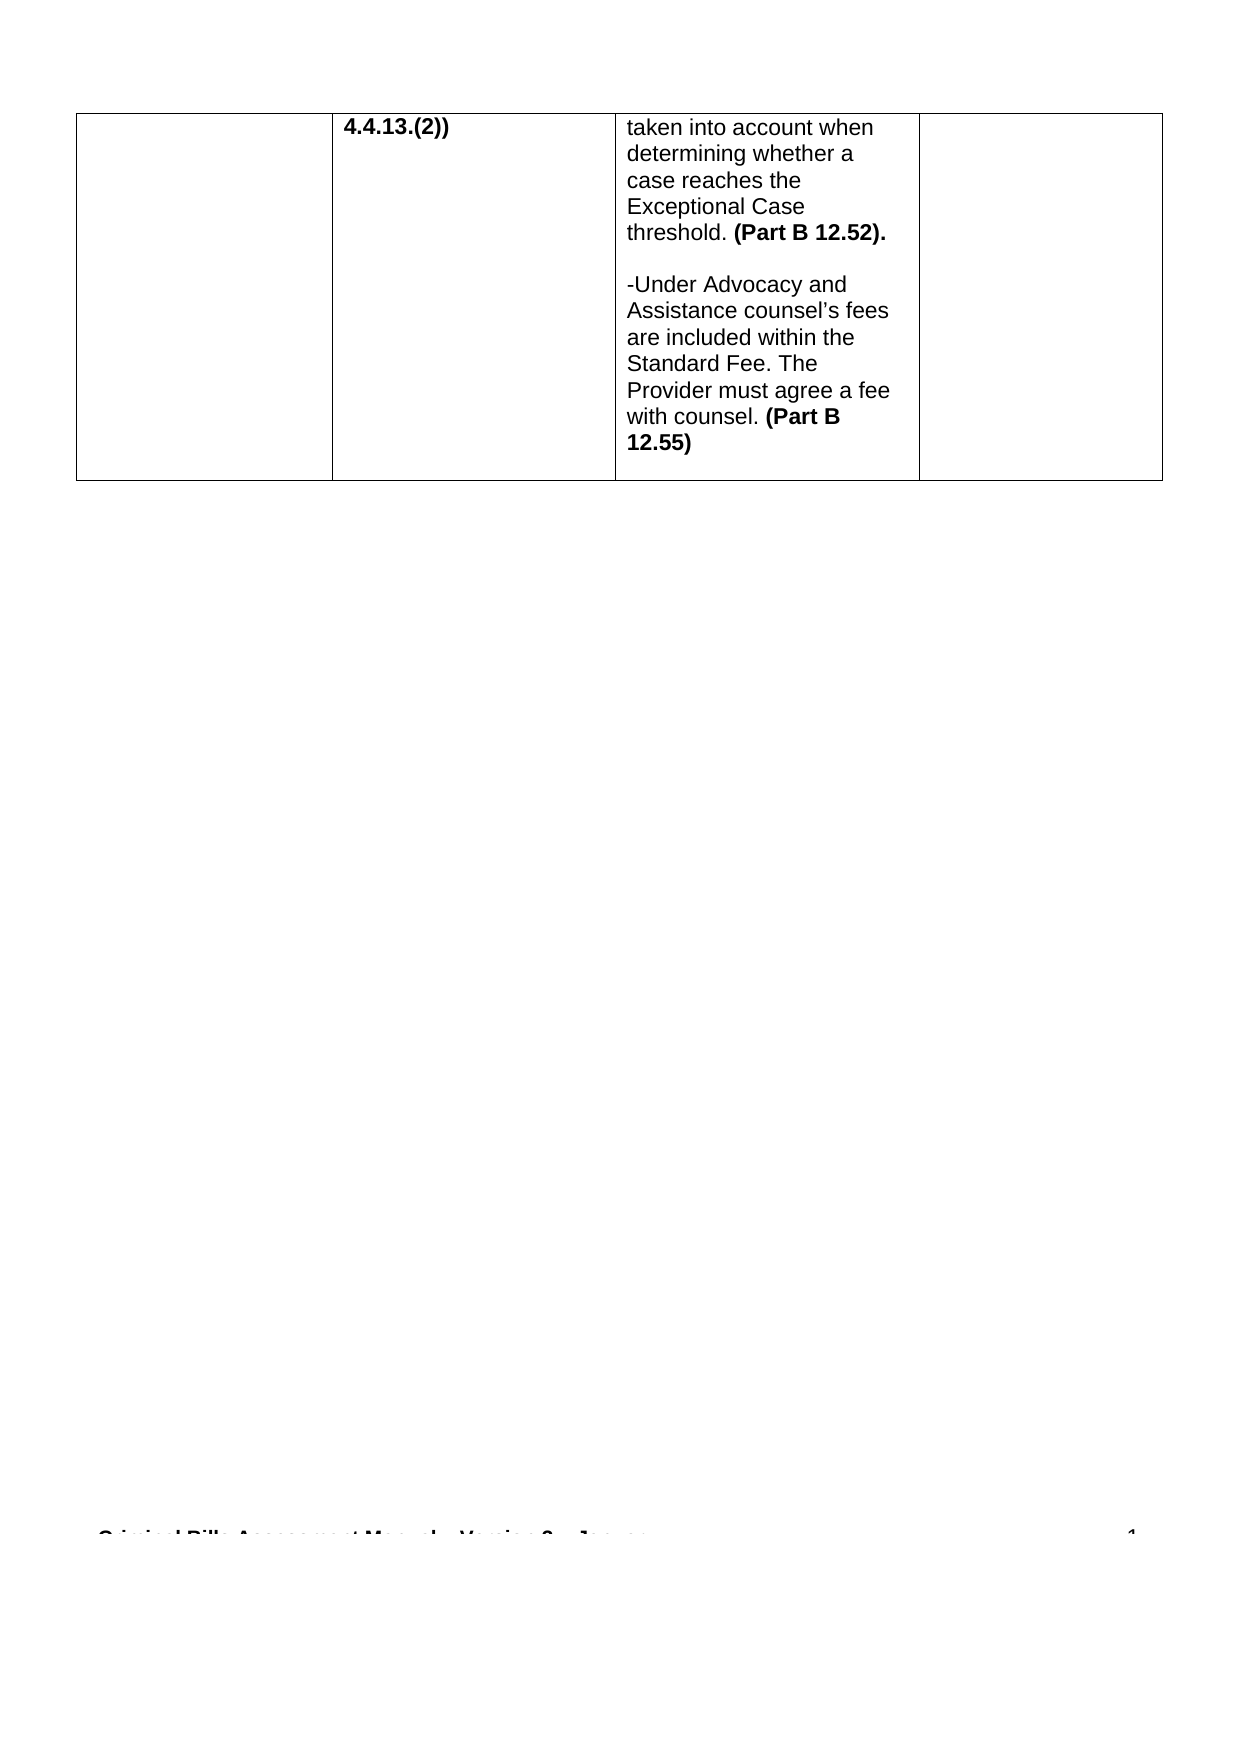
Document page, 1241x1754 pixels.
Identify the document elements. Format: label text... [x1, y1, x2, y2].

table_header 4.4.13.(2)) [333, 114, 615, 480]
table_header [77, 114, 332, 480]
table_header taken into account when determining whether a case reaches the Exceptional Case threshold. (Part B 12.52). -Under Advocacy and Assistance counsel’s fees are included within the Standard Fee. The Provider must agree a fee with counsel. (Part B 12.55) [616, 114, 919, 480]
table_header [920, 114, 1162, 480]
